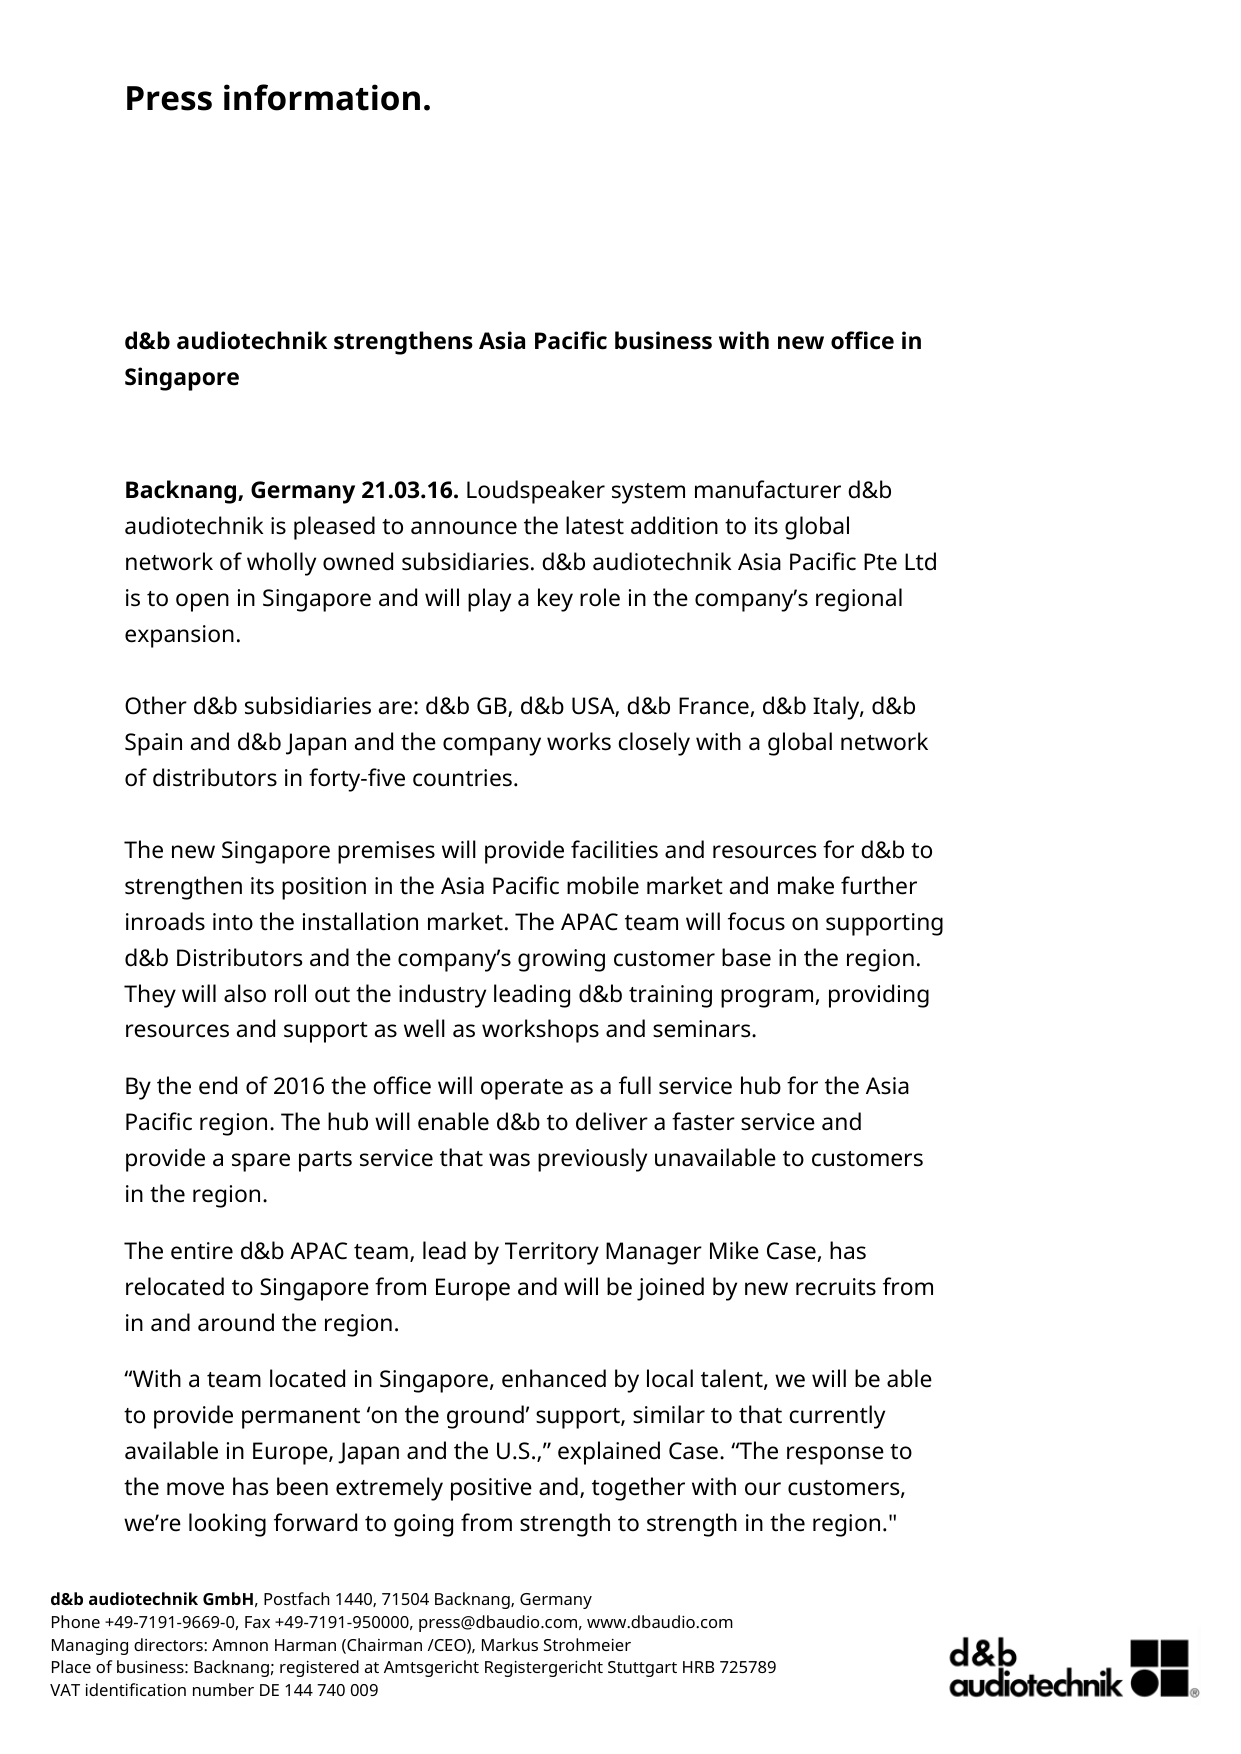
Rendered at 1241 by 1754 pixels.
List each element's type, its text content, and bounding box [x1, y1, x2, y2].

text By the end of 2016 the office will operate as a full service hub for the Asia Pacific region. The hub will enable d&b to deliver a faster service and provide a spare parts service that was previously unavailable to customers in the region. [124, 1070, 945, 1209]
picture [938, 1626, 1201, 1704]
text Other d&b subsidiaries are: d&b GB, d&b USA, d&b France, d&b Italy, d&b Spain and d&b Japan and the company works closely with a global network of distributors in forty-five countries. [124, 690, 945, 793]
text d&b audiotechnik strengthens Asia Pacific business with new office in Singapore [124, 325, 945, 392]
text “With a team located in Singapore, enhanced by local talent, we will be able to provide permanent ‘on the ground’ support, similar to that currently available in Europe, Japan and the U.S.,” explained Case. “The response to the move has been extremely positive and, together with our customers, we’re looking forward to going from strength to strength in the region." [124, 1363, 945, 1538]
text The new Singapore premises will provide facilities and resources for d&b to strengthen its position in the Asia Pacific mobile market and make further inroads into the installation market. The APAC team will focus on supporting d&b Distributors and the company’s growing customer base in the region. They will also roll out the industry leading d&b training program, providing resources and support as well as workshops and seminars. [124, 834, 945, 1045]
text The entire d&b APAC team, lead by Territory Manager Mike Case, has relocated to Singapore from Europe and will be joined by new recruits from in and around the region. [124, 1235, 945, 1338]
text Backnang, Germany 21.03.16. Loudspeaker system manufacturer d&b audiotechnik is pleased to announce the latest addition to its global network of wholly owned subsidiaries. d&b audiotechnik Asia Pacific Pte Ltd is to open in Singapore and will play a key role in the company’s regional expansion. [124, 474, 945, 649]
